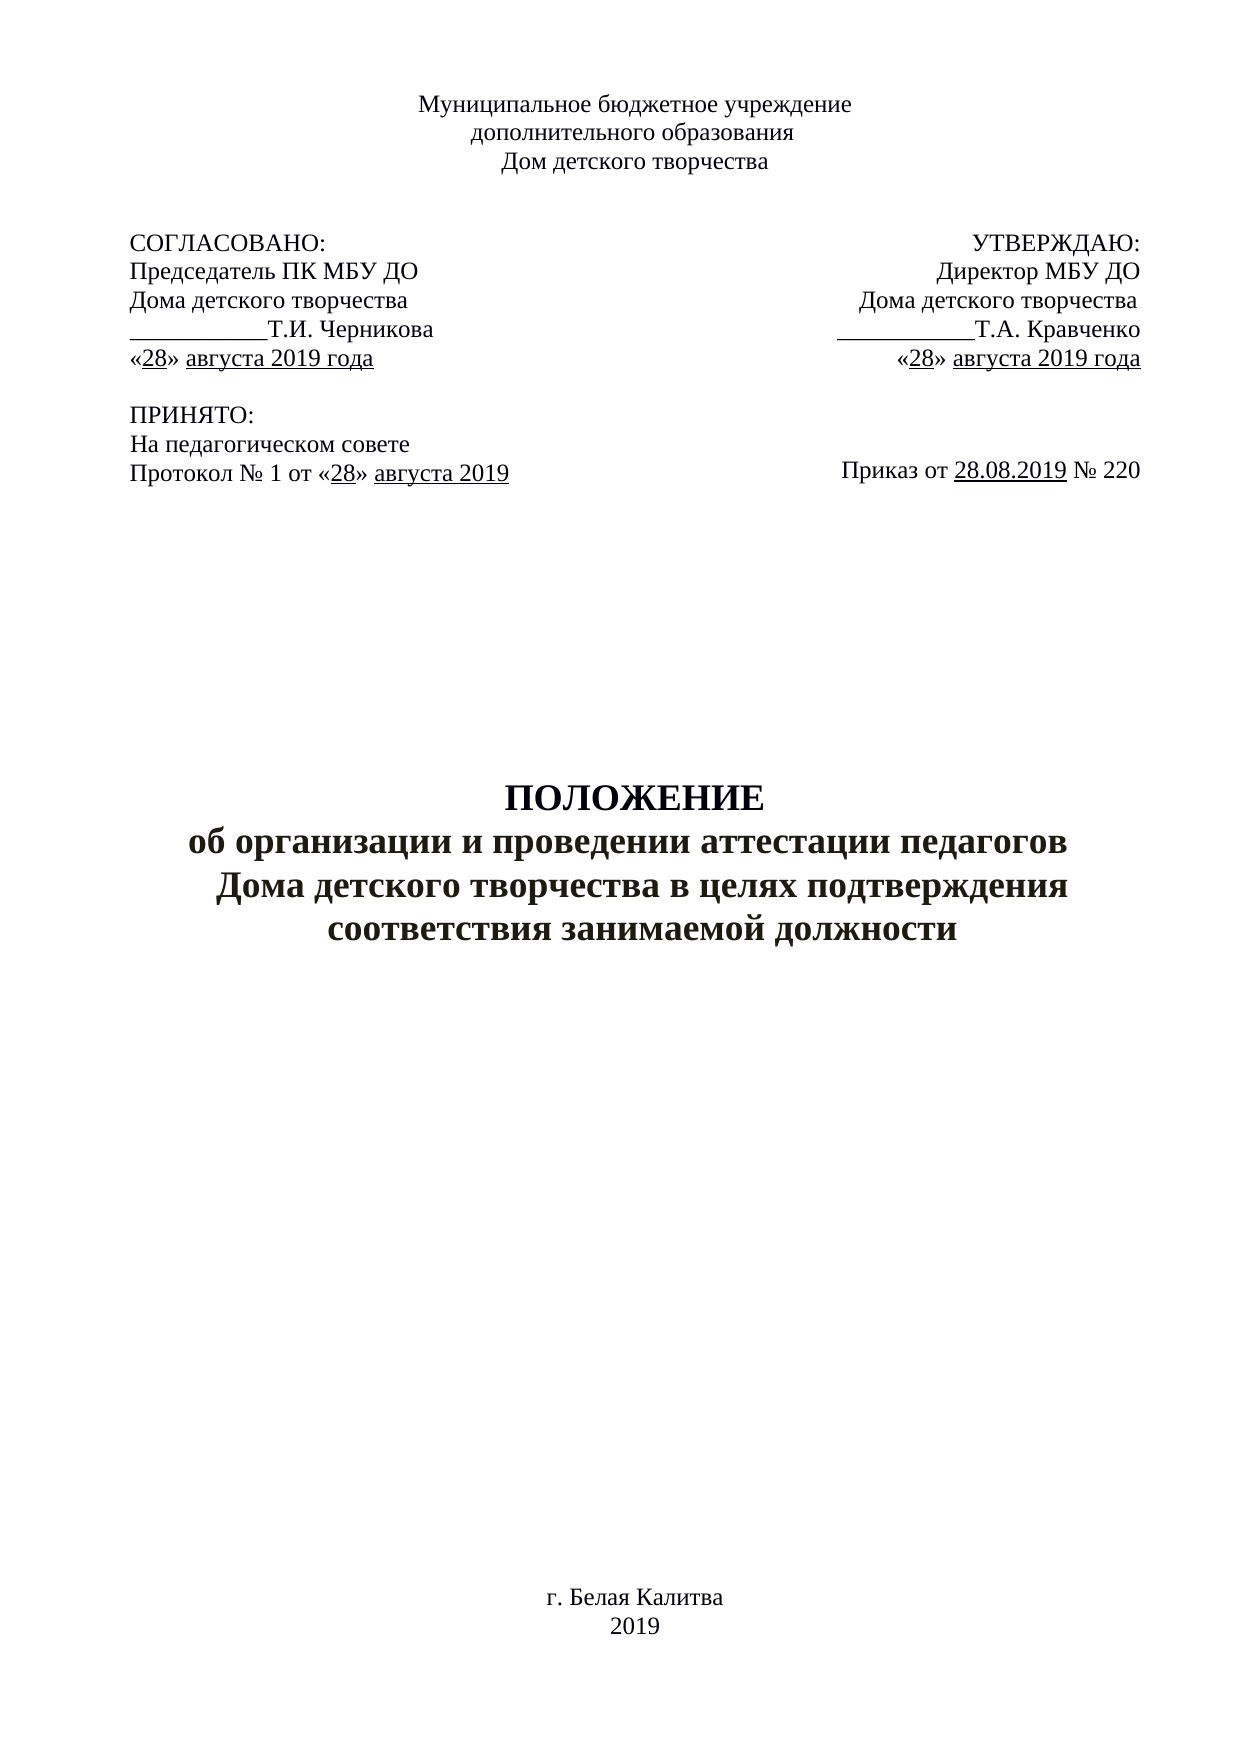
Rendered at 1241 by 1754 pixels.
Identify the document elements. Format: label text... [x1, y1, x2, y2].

text Дом детского творчества [118, 146, 1152, 175]
text Дома детского творчества в целях подтверждения соответствия занимаемой должности [118, 862, 1166, 948]
table_header СОГЛАСОВАНО: Председатель ПК МБУ ДО Дома детского творчества ___________Т.И. Черникова «28» августа 2019 года [118, 228, 635, 400]
text дополнительного образования [118, 117, 1146, 146]
text Муниципальное бюджетное учреждение [118, 89, 1152, 117]
text об организации и проведении аттестации педагогов [0, 819, 1166, 862]
text г. Белая Калитва [118, 1582, 1152, 1611]
text 2019 [118, 1611, 1152, 1639]
table_cell ПРИНЯТО: На педагогическом совете Протокол № 1 от «28» августа 2019 [118, 400, 635, 486]
text ПОЛОЖЕНИЕ [118, 776, 1152, 819]
table_header УТВЕРЖДАЮ: Директор МБУ ДО Дома детского творчества ___________Т.А. Кравченко «28» августа 2019 года [635, 228, 1152, 400]
table_cell Приказ от 28.08.2019 № 220 [635, 400, 1152, 486]
